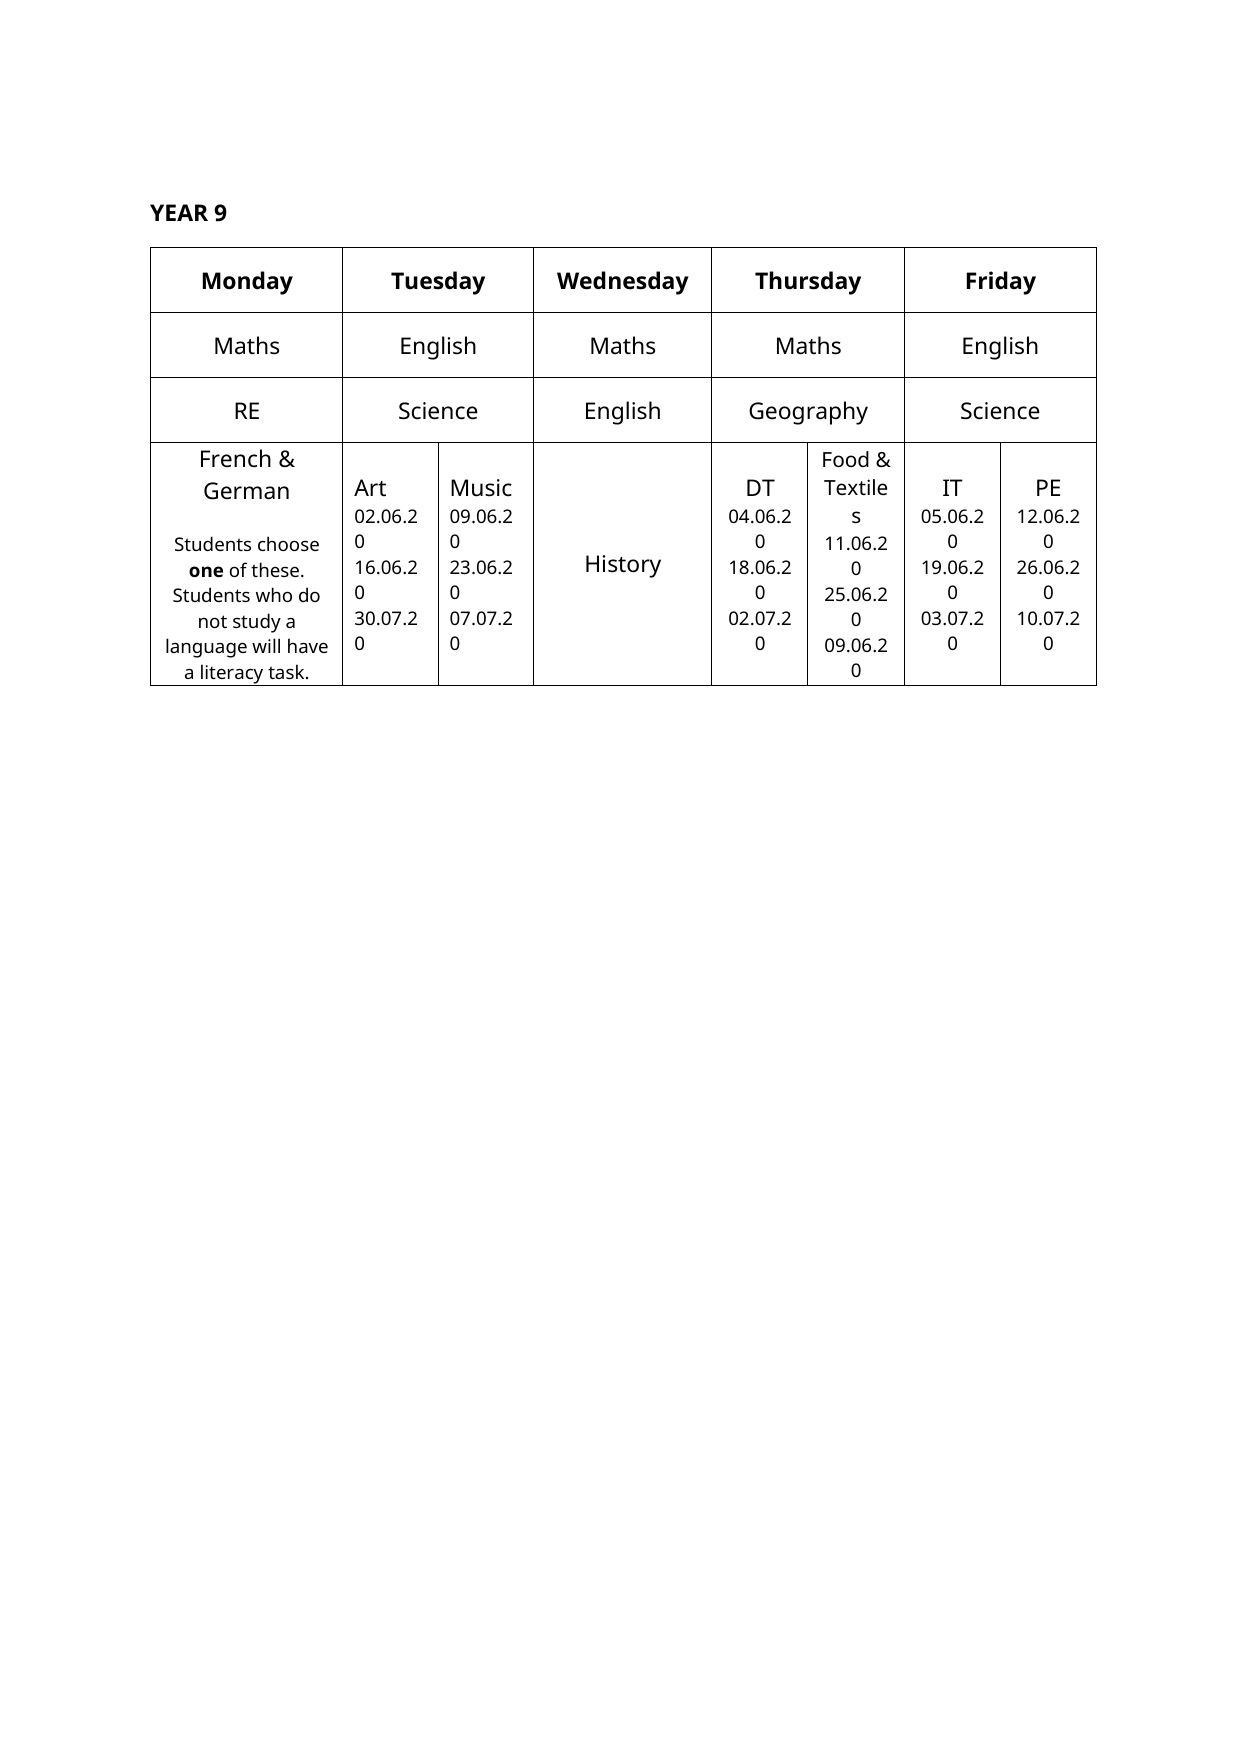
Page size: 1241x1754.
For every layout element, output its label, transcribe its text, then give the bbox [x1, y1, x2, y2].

table_cell Science [905, 378, 1096, 442]
table_cell Food & Textiles 11.06.20 25.06.20 09.06.20 [808, 443, 904, 685]
table_cell PE 12.06.20 26.06.20 10.07.20 [1001, 443, 1096, 685]
table_cell English [905, 313, 1096, 377]
text YEAR 9 [150, 197, 1090, 228]
table_cell Music 09.06.20 23.06.20 07.07.20 [439, 443, 533, 685]
table_header Thursday [712, 248, 904, 312]
table_cell Maths [712, 313, 904, 377]
table_cell IT 05.06.20 19.06.20 03.07.20 [905, 443, 1000, 685]
table_cell Science [343, 378, 533, 442]
table_cell English [534, 378, 711, 442]
table_header Tuesday [343, 248, 533, 312]
table_header Wednesday [534, 248, 711, 312]
table_cell English [343, 313, 533, 377]
table_cell Maths [534, 313, 711, 377]
table_cell Art 02.06.20 16.06.20 30.07.20 [343, 443, 438, 685]
table_cell French & German Students choose one of these. Students who do not study a language will have a literacy task. [151, 443, 342, 685]
table_header Monday [151, 248, 342, 312]
table_cell History [534, 443, 711, 685]
table_cell DT 04.06.20 18.06.20 02.07.20 [712, 443, 807, 685]
table_cell RE [151, 378, 342, 442]
table_cell Geography [712, 378, 904, 442]
table_header Friday [905, 248, 1096, 312]
table_cell Maths [151, 313, 342, 377]
